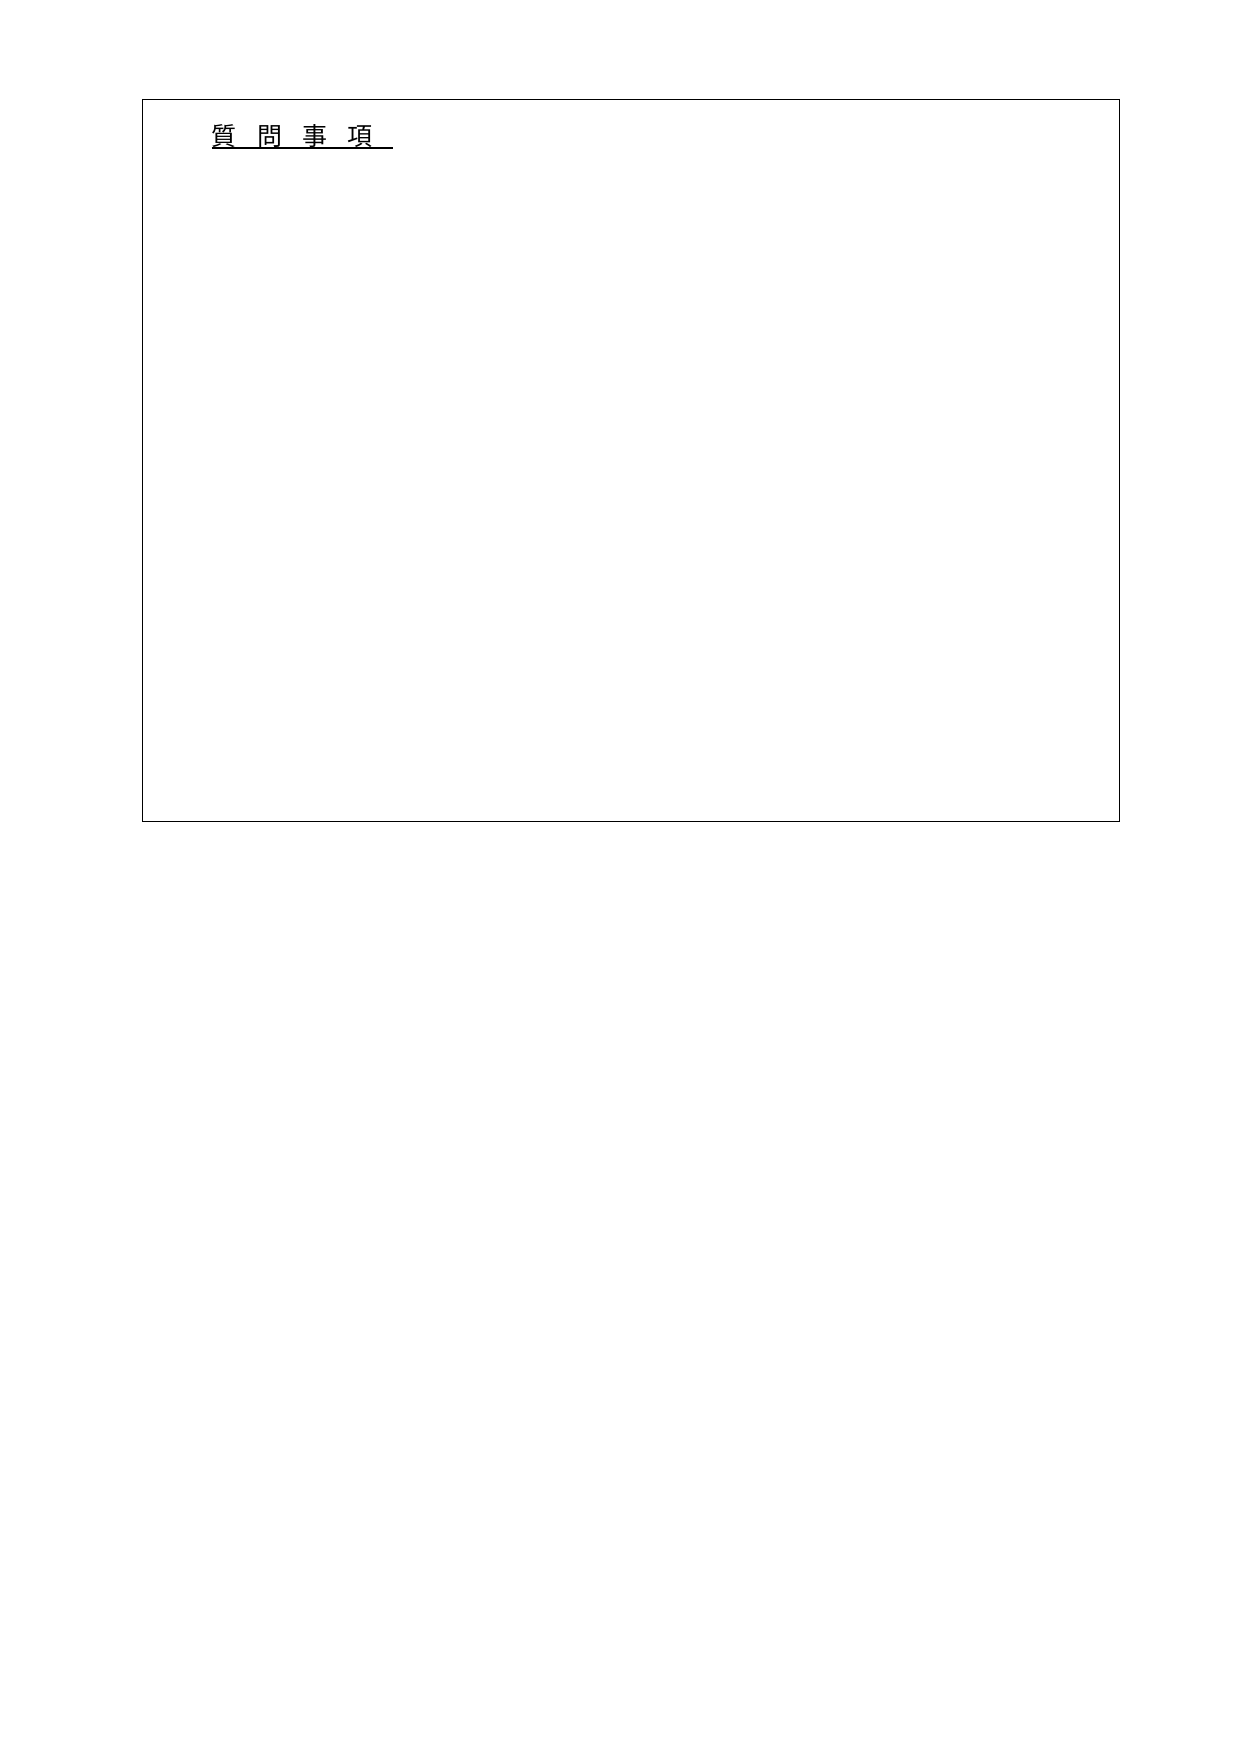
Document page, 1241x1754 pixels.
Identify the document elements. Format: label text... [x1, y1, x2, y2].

table_header 質問事項 [143, 100, 1119, 821]
